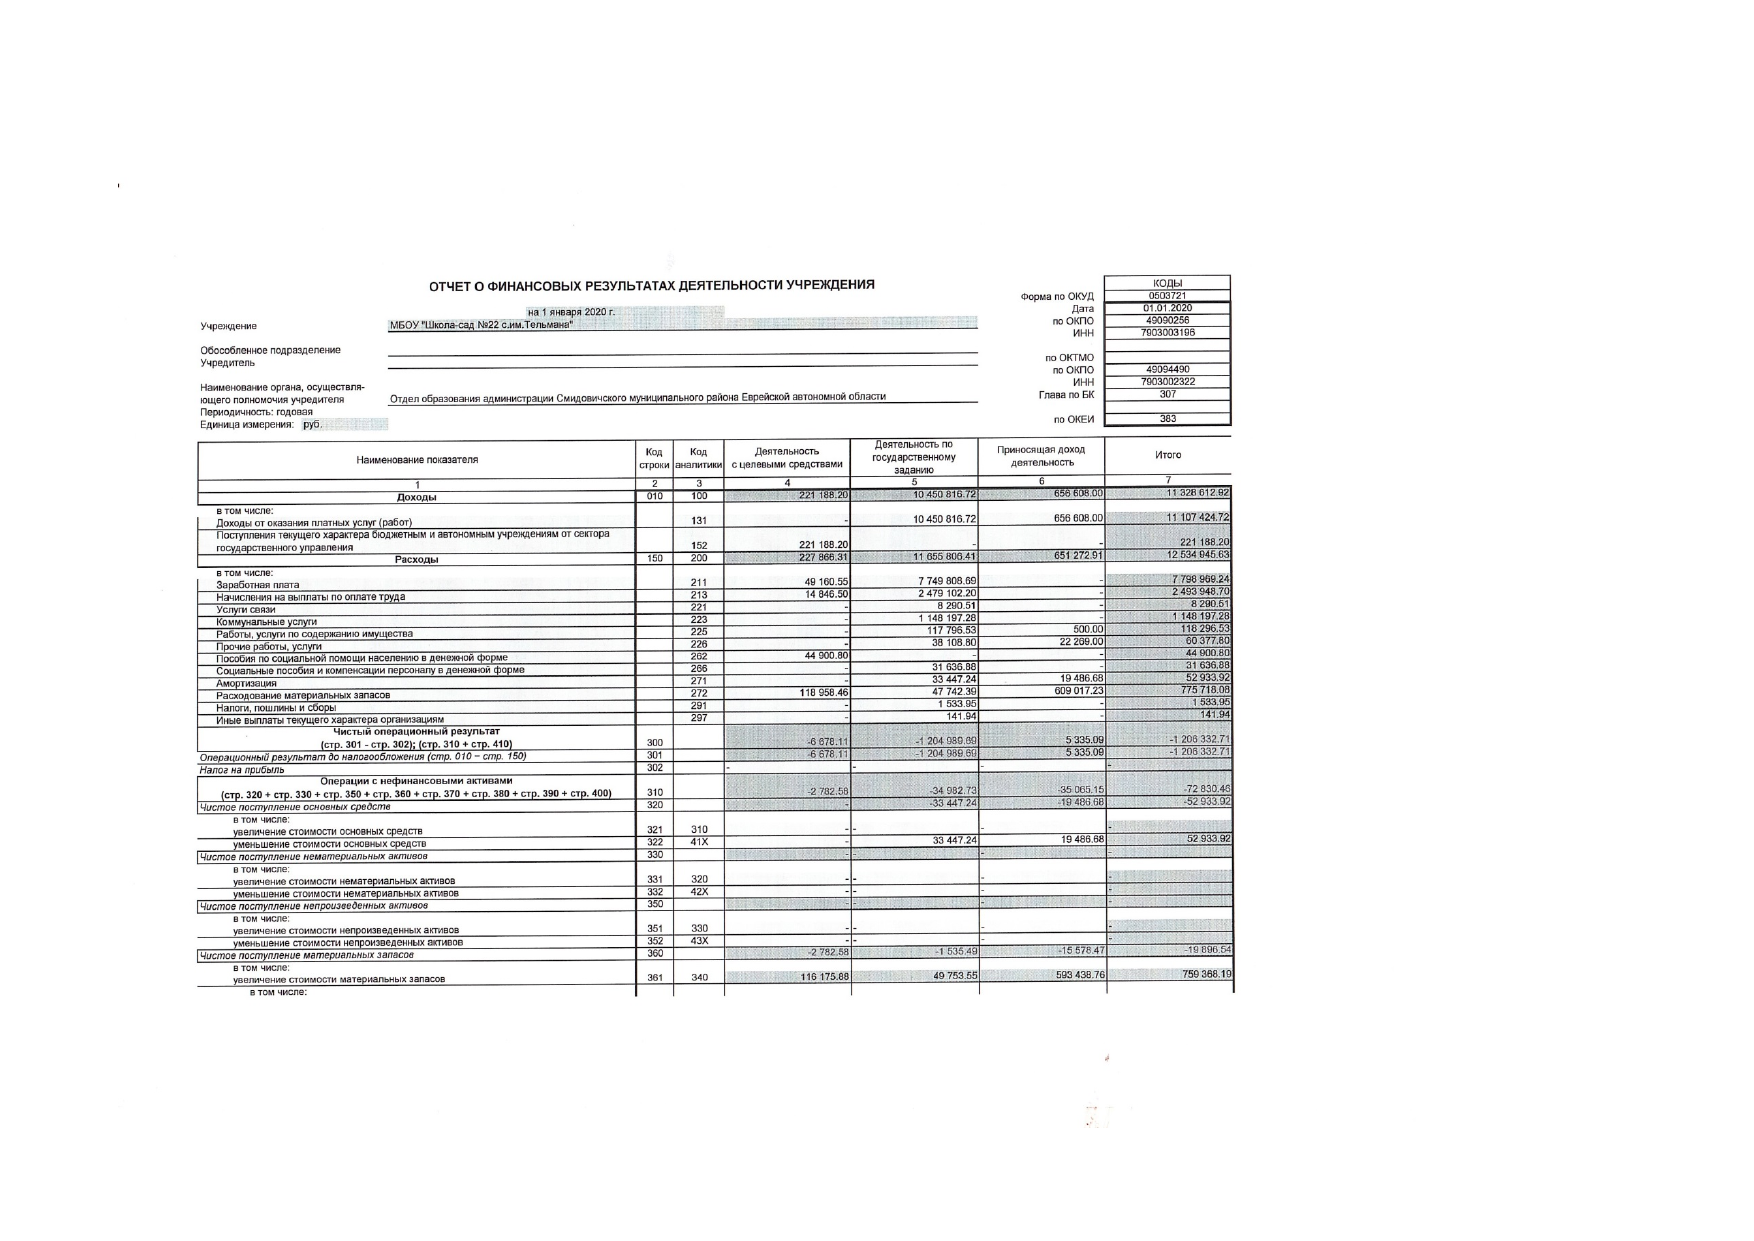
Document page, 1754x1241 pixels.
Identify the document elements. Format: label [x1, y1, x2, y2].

picture [118, 177, 1426, 1128]
